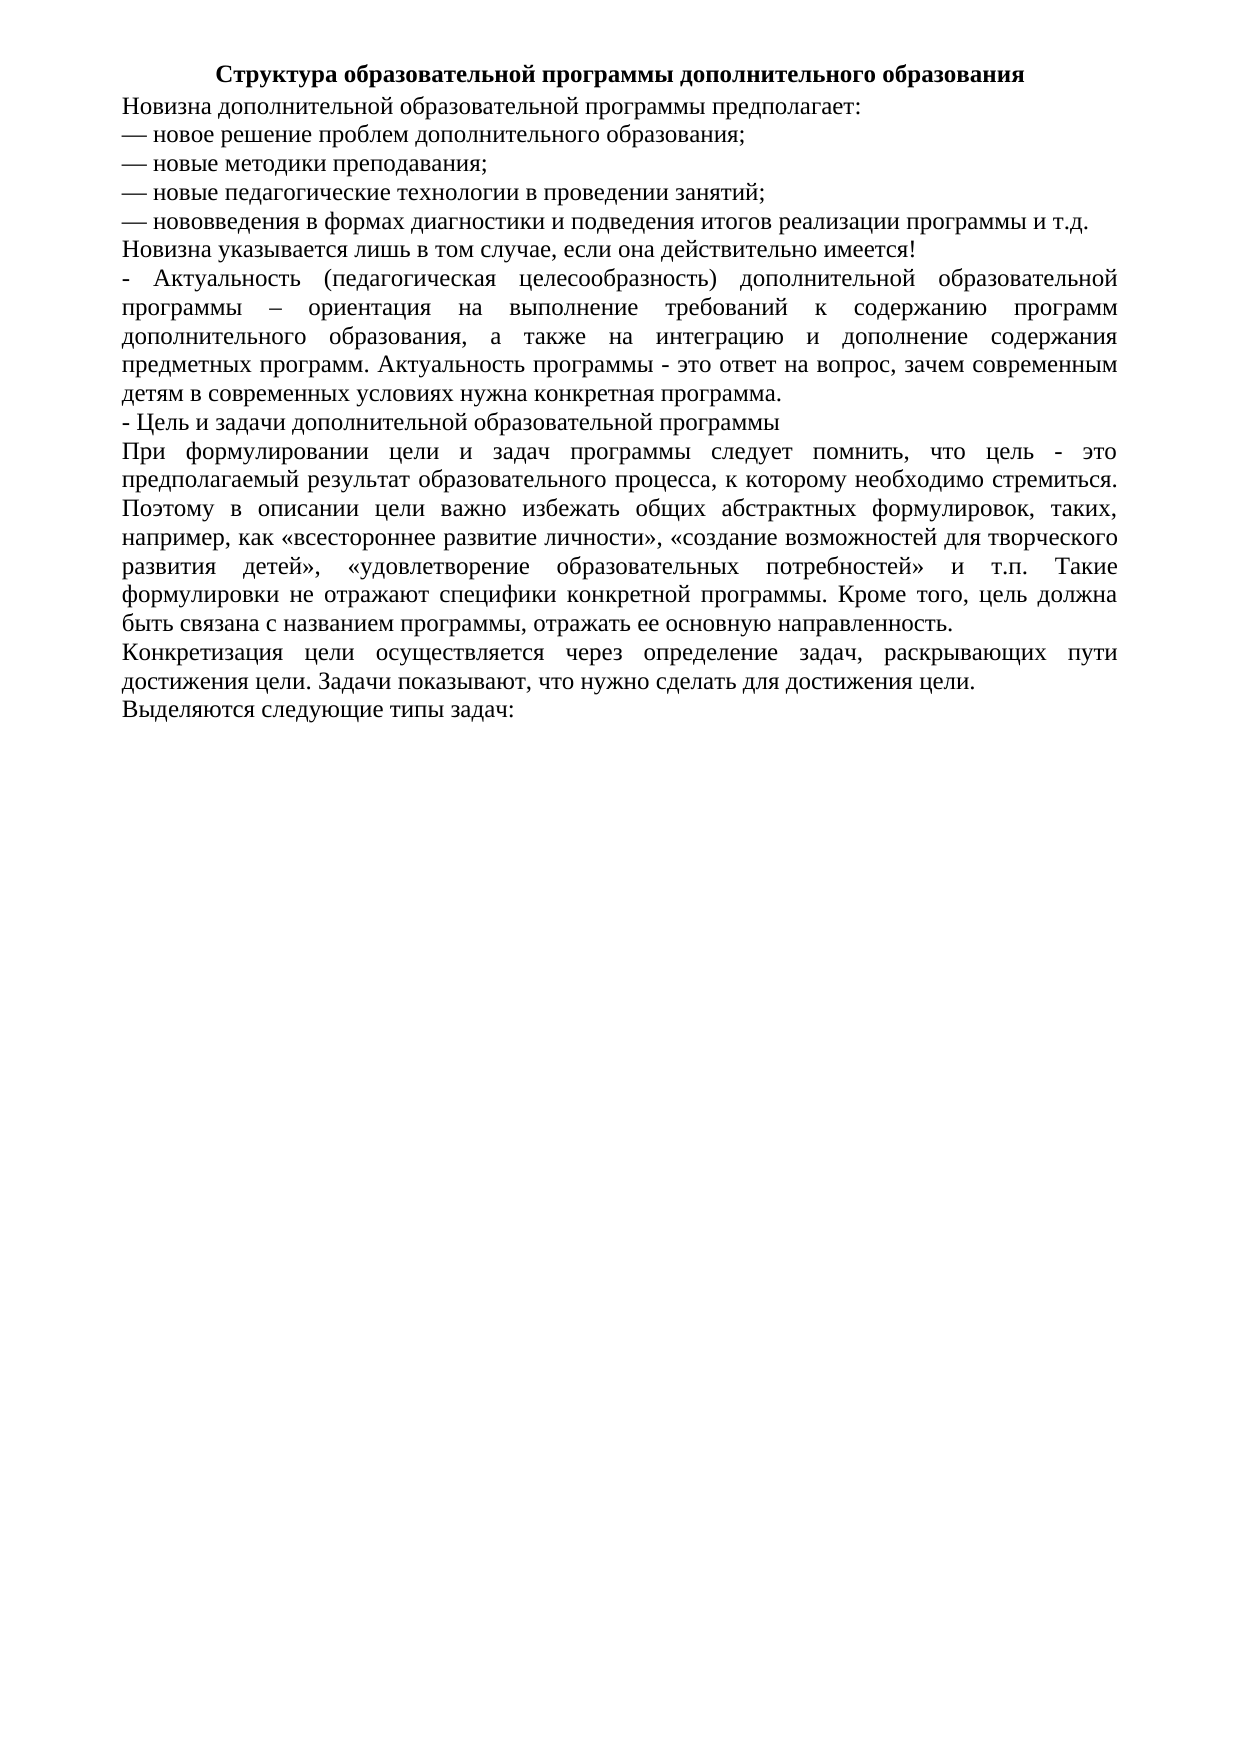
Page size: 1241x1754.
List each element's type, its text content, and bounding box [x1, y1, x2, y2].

table_header Структура образовательной программы дополнительного образования [118, 59, 1122, 91]
table_cell Новизна дополнительной образовательной программы предполагает: — новое решение проблем дополнительного образования; — новые методики преподавания; — новые педагогические технологии в проведении занятий; — нововведения в формах диагностики и подведения итогов реализации программы и т.д. Новизна указывается лишь в том случае, если она действительно имеется! - Актуальность (педагогическая целесообразность) дополнительной образовательной программы – ориентация на выполнение требований к содержанию программ дополнительного образования, а также на интеграцию и дополнение содержания предметных программ. Актуальность программы - это ответ на вопрос, зачем современным детям в современных условиях нужна конкретная программа. - Цель и задачи дополнительной образовательной программы При формулировании цели и задач программы следует помнить, что цель - это предполагаемый результат образовательного процесса, к которому необходимо стремиться. Поэтому в описании цели важно избежать общих абстрактных формулировок, таких, например, как «всестороннее развитие личности», «создание возможностей для творческого развития детей», «удовлетворение образовательных потребностей» и т.п. Такие формулировки не отражают специфики конкретной программы. Кроме того, цель должна быть связана с названием программы, отражать ее основную направленность. Конкретизация цели осуществляется через определение задач, раскрывающих пути достижения цели. Задачи показывают, что нужно сделать для достижения цели. Выделяются следующие типы задач: [118, 91, 1122, 768]
